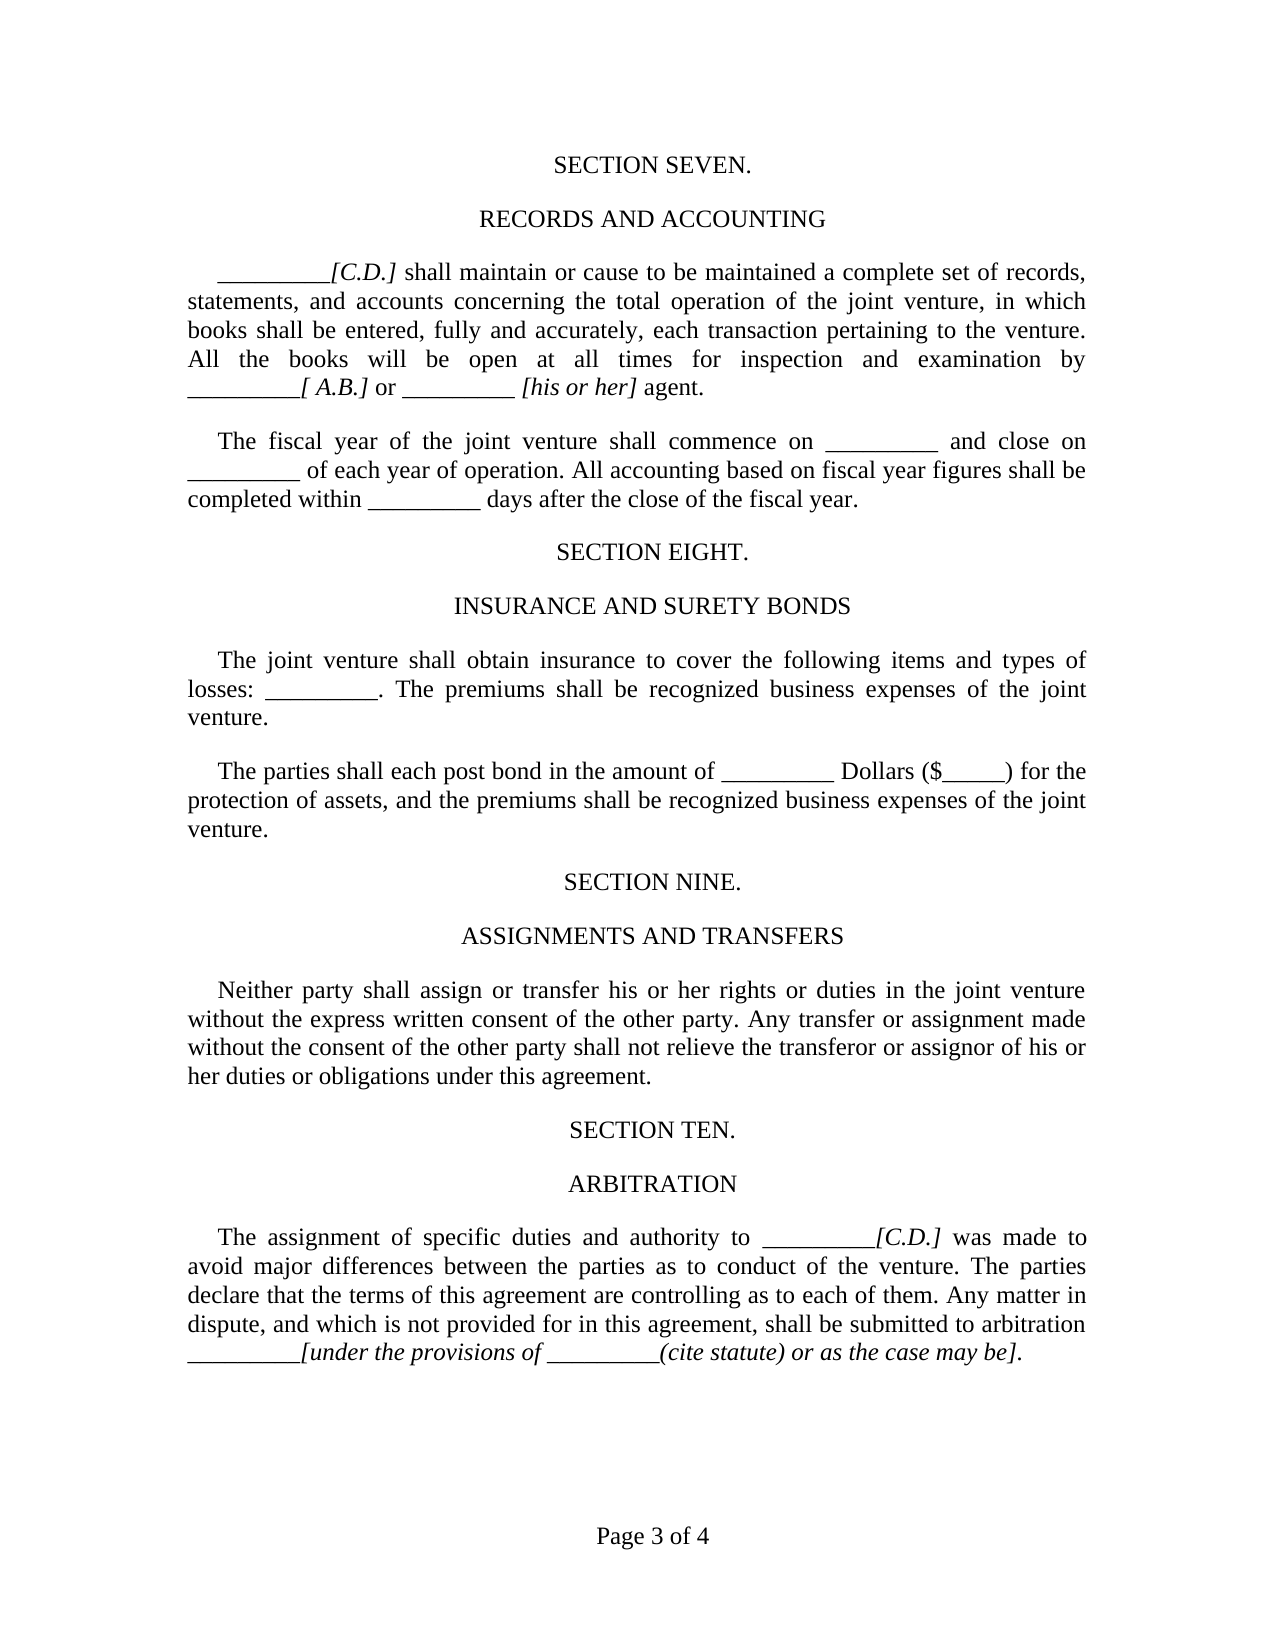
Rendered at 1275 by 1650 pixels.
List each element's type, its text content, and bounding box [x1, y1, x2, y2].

text The assignment of specific duties and authority to _________[C.D.] was made to avoid major differences between the parties as to conduct of the venture. The parties declare that the terms of this agreement are controlling as to each of them. Any matter in dispute, and which is not provided for in this agreement, shall be submitted to arbitration _________[under the provisions of _________(cite statute) or as the case may be]. [187, 1222, 1087, 1366]
text The parties shall each post bond in the amount of _________ Dollars ($_____) for the protection of assets, and the premiums shall be recognized business expenses of the joint venture. [187, 756, 1087, 842]
subtitle ASSIGNMENTS AND TRANSFERS [187, 921, 1087, 950]
subtitle INSURANCE AND SURETY BONDS [187, 591, 1087, 620]
subtitle RECORDS AND ACCOUNTING [187, 204, 1087, 232]
subtitle ARBITRATION [187, 1169, 1087, 1197]
text The joint venture shall obtain insurance to cover the following items and types of losses: _________. The premiums shall be recognized business expenses of the joint venture. [187, 645, 1087, 731]
subtitle SECTION NINE. [187, 867, 1087, 896]
subtitle SECTION EIGHT. [187, 537, 1087, 566]
subtitle SECTION SEVEN. [187, 150, 1087, 179]
text The fiscal year of the joint venture shall commence on _________ and close on _________ of each year of operation. All accounting based on fiscal year figures shall be completed within _________ days after the close of the fiscal year. [187, 426, 1087, 512]
subtitle SECTION TEN. [187, 1115, 1087, 1144]
text _________[C.D.] shall maintain or cause to be maintained a complete set of records, statements, and accounts concerning the total operation of the joint venture, in which books shall be entered, fully and accurately, each transaction pertaining to the venture. All the books will be open at all times for inspection and examination by _________[ A.B.] or _________ [his or her] agent. [187, 257, 1087, 401]
text Neither party shall assign or transfer his or her rights or duties in the joint venture without the express written consent of the other party. Any transfer or assignment made without the consent of the other party shall not relieve the transferor or assignor of his or her duties or obligations under this agreement. [187, 975, 1087, 1090]
